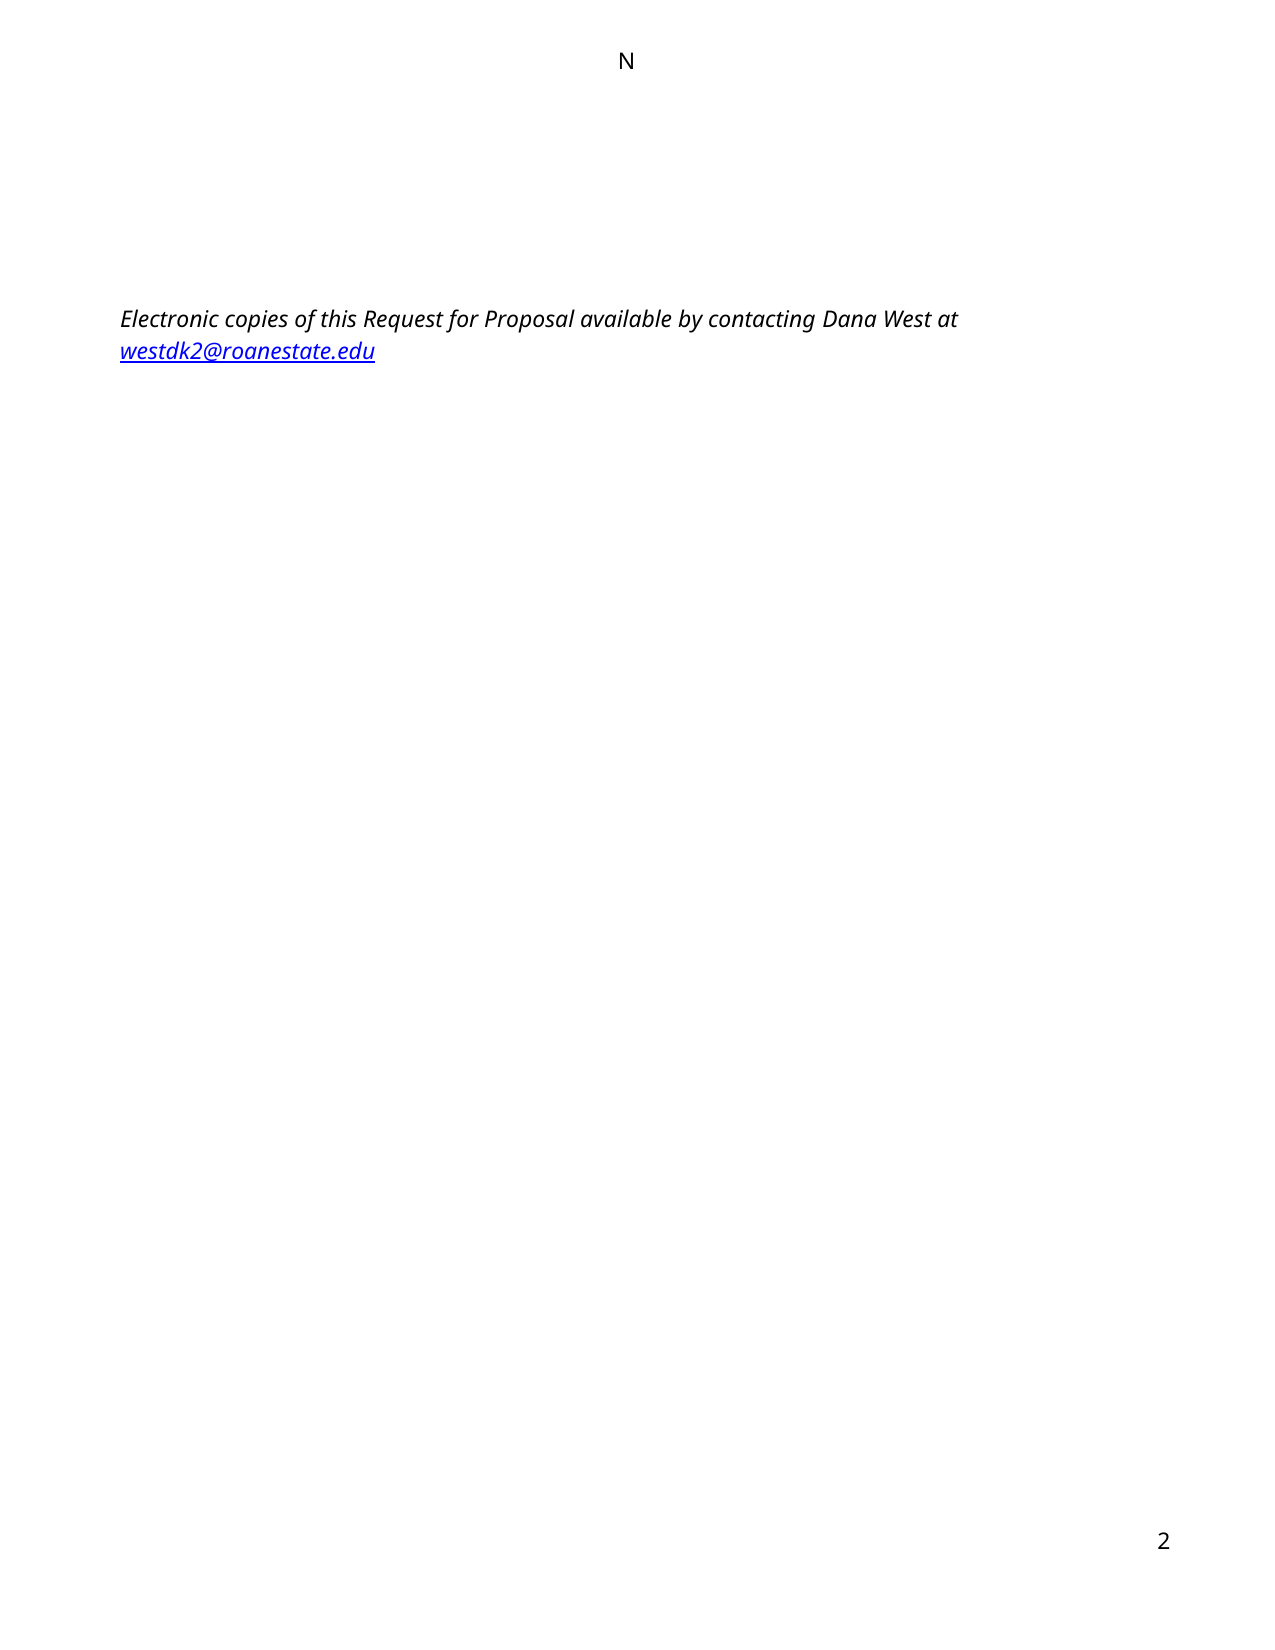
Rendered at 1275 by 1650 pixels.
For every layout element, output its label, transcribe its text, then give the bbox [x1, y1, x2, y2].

text Electronic copies of this Request for Proposal available by contacting Dana West at westdk2@roanestate.edu [120, 303, 1170, 366]
